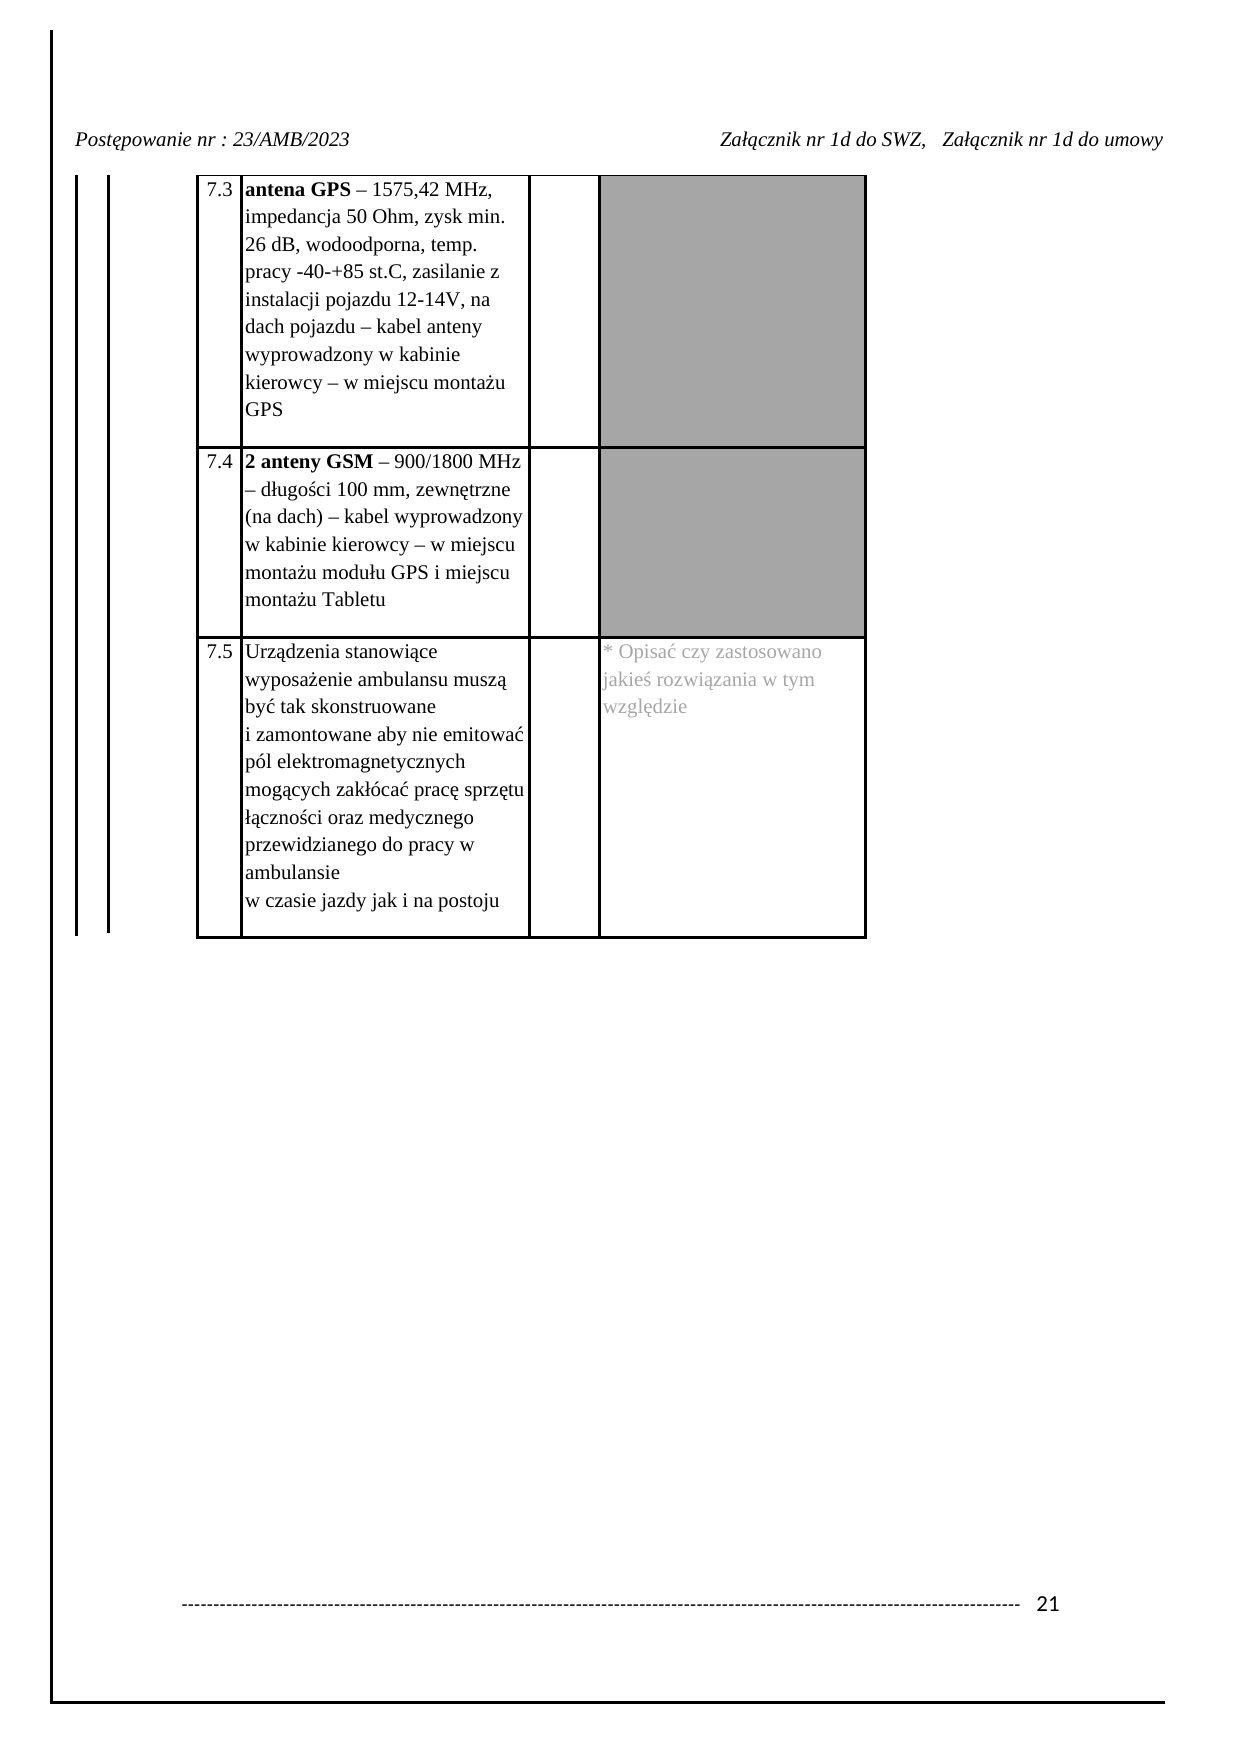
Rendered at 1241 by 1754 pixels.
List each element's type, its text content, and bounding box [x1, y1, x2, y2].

table_cell [531, 176, 598, 446]
table_cell 7.3 [199, 176, 240, 446]
table_cell [531, 449, 598, 636]
table_cell [531, 639, 598, 936]
table_cell [601, 449, 864, 636]
table_cell [601, 176, 864, 446]
table_cell 2 anteny GSM – 900/1800 MHz – długości 100 mm, zewnętrzne (na dach) – kabel wyprowadzony w kabinie kierowcy – w miejscu montażu modułu GPS i miejscu montażu Tabletu [243, 449, 528, 636]
table_cell 7.4 [199, 449, 240, 636]
table_cell Urządzenia stanowiące wyposażenie ambulansu muszą być tak skonstruowane i zamontowane aby nie emitować pól elektromagnetycznych mogących zakłócać pracę sprzętu łączności oraz medycznego przewidzianego do pracy w ambulansie w czasie jazdy jak i na postoju [243, 639, 528, 936]
table_cell antena GPS – 1575,42 MHz, impedancja 50 Ohm, zysk min. 26 dB, wodoodporna, temp. pracy -40-+85 st.C, zasilanie z instalacji pojazdu 12-14V, na dach pojazdu – kabel anteny wyprowadzony w kabinie kierowcy – w miejscu montażu GPS [243, 176, 528, 446]
table_cell 7.5 [199, 639, 240, 936]
table_cell * Opisać czy zastosowano jakieś rozwiązania w tym względzie [601, 639, 864, 936]
